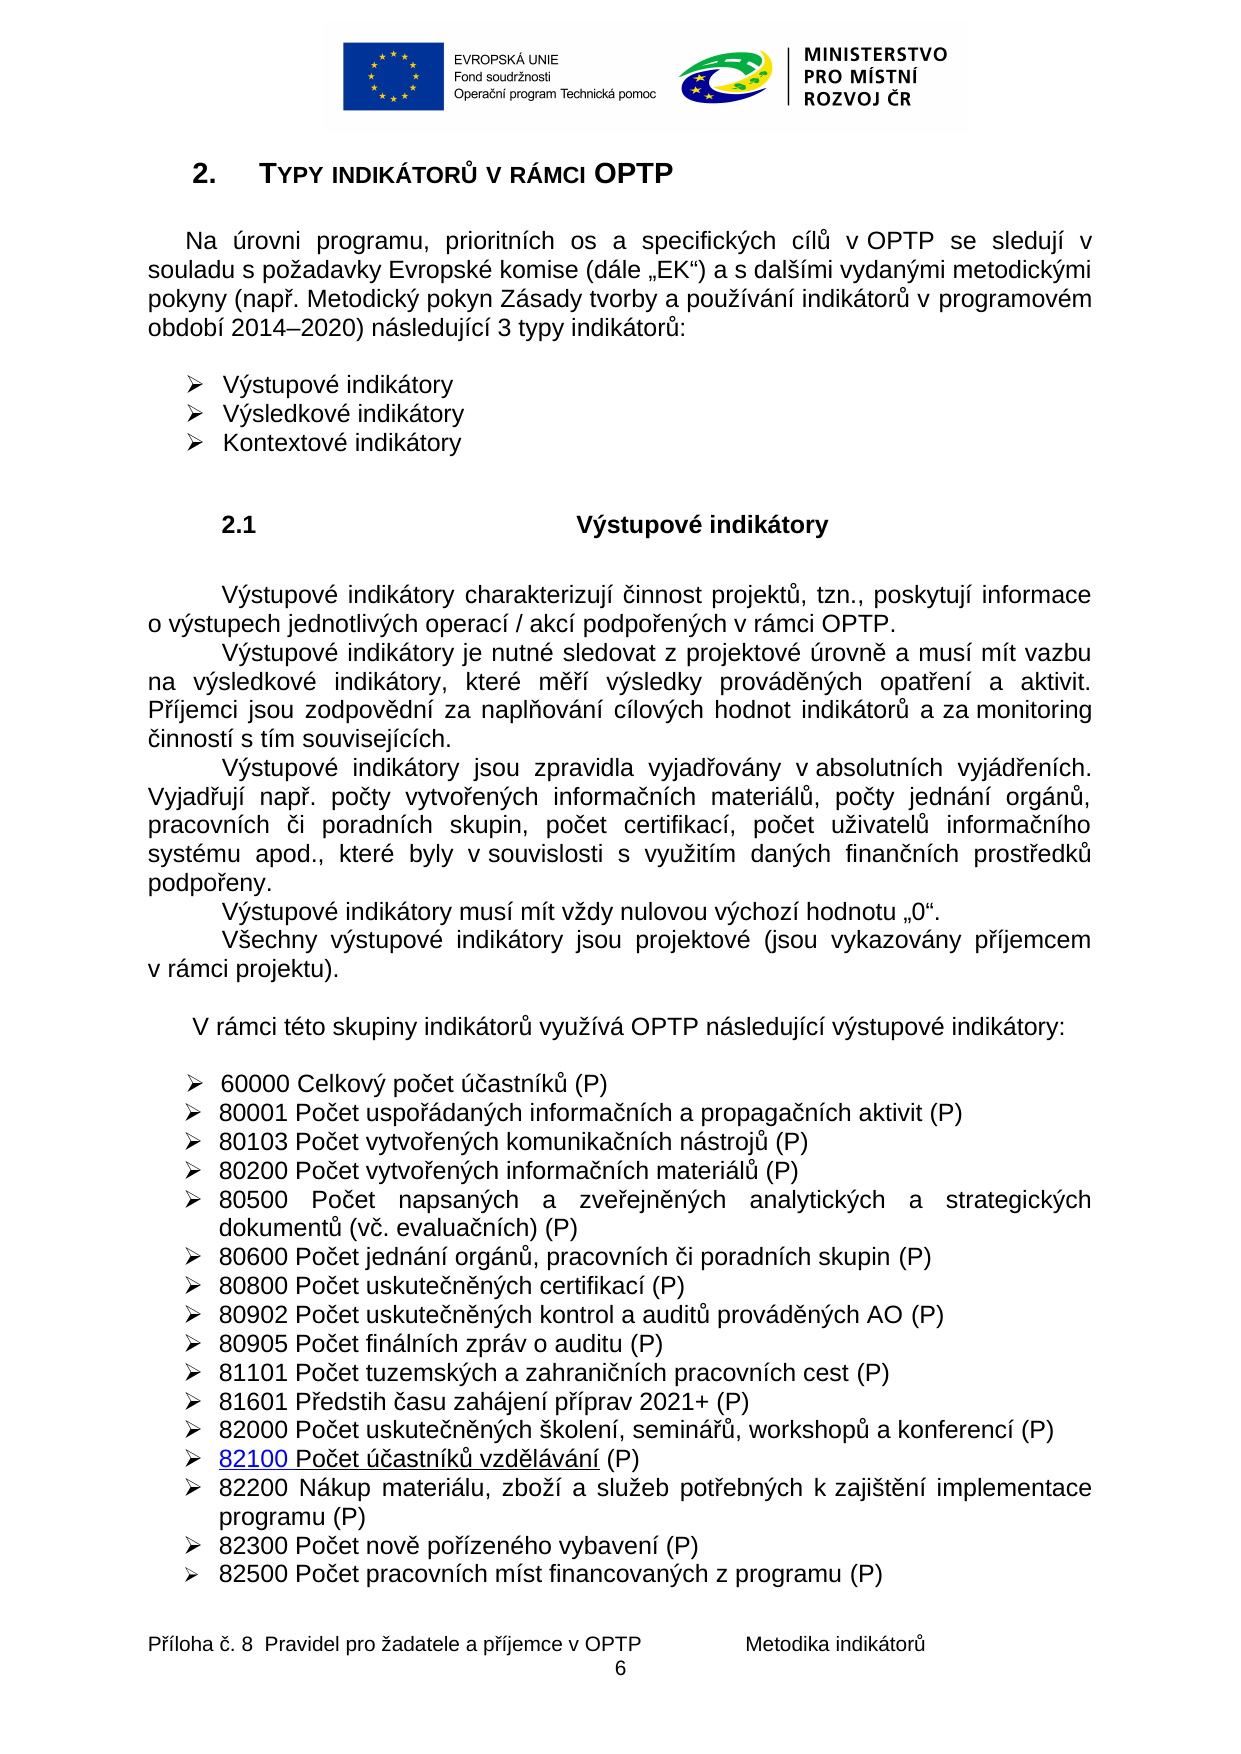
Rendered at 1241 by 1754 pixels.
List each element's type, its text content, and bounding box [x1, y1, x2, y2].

list 80001 Počet uspořádaných informačních a propagačních aktivit (P) [183, 1098, 1092, 1127]
list 80800 Počet uskutečněných certifikací (P) [183, 1271, 1092, 1300]
text Na úrovni programu, prioritních os a specifických cílů v OPTP se sledují v souladu s požadavky Evropské komise (dále „EK“) a s dalšími vydanými metodickými pokyny (např. Metodický pokyn Zásady tvorby a používání indikátorů v programovém období 2014–2020) následující 3 typy indikátorů: [148, 226, 1092, 341]
text Výstupové indikátory charakterizují činnost projektů, tzn., poskytují informace o výstupech jednotlivých operací / akcí podpořených v rámci OPTP. [148, 580, 1092, 638]
list 82300 Počet nově pořízeného vybavení (P) [183, 1531, 1092, 1559]
list 80600 Počet jednání orgánů, pracovních či poradních skupin (P) [183, 1242, 1092, 1271]
list 82100 Počet účastníků vzdělávání (P) [183, 1444, 1092, 1473]
text V rámci této skupiny indikátorů využívá OPTP následující výstupové indikátory: [148, 1012, 1092, 1040]
list 81101 Počet tuzemských a zahraničních pracovních cest (P) [183, 1358, 1092, 1386]
list 81601 Předstih času zahájení příprav 2021+ (P) [183, 1386, 1092, 1415]
text Výstupové indikátory jsou zpravidla vyjadřovány v absolutních vyjádřeních. Vyjadřují např. počty vytvořených informačních materiálů, počty jednání orgánů, pracovních či poradních skupin, počet certifikací, počet uživatelů informačního systému apod., které byly v souvislosti s využitím daných finančních prostředků podpořeny. [148, 753, 1092, 897]
picture [321, 21, 969, 133]
list 80905 Počet finálních zpráv o auditu (P) [183, 1329, 1092, 1358]
list Výsledkové indikátory [185, 399, 1092, 428]
list Výstupové indikátory [185, 370, 1092, 399]
list 80200 Počet vytvořených informačních materiálů (P) [183, 1156, 1092, 1184]
list 82200 Nákup materiálu, zboží a služeb potřebných k zajištění implementace programu (P) [183, 1473, 1092, 1531]
text Všechny výstupové indikátory jsou projektové (jsou vykazovány příjemcem v rámci projektu). [148, 925, 1092, 983]
text Výstupové indikátory [221, 510, 1092, 539]
list 80902 Počet uskutečněných kontrol a auditů prováděných AO (P) [183, 1300, 1092, 1329]
list 82500 Počet pracovních míst financovaných z programu (P) [183, 1559, 1092, 1588]
list 80500 Počet napsaných a zveřejněných analytických a strategických dokumentů (vč. evaluačních) (P) [183, 1184, 1092, 1242]
list 60000 Celkový počet účastníků (P) [185, 1069, 1092, 1098]
text Výstupové indikátory musí mít vždy nulovou výchozí hodnotu „0“. [148, 897, 1092, 925]
list 82000 Počet uskutečněných školení, seminářů, workshopů a konferencí (P) [183, 1415, 1092, 1444]
text Výstupové indikátory je nutné sledovat z projektové úrovně a musí mít vazbu na výsledkové indikátory, které měří výsledky prováděných opatření a aktivit. Příjemci jsou zodpovědní za naplňování cílových hodnot indikátorů a za monitoring činností s tím souvisejících. [148, 638, 1092, 753]
list 80103 Počet vytvořených komunikačních nástrojů (P) [183, 1127, 1092, 1156]
text Typy indikátorů v rámci OPTP [192, 156, 1092, 190]
list Kontextové indikátory [185, 428, 1092, 457]
